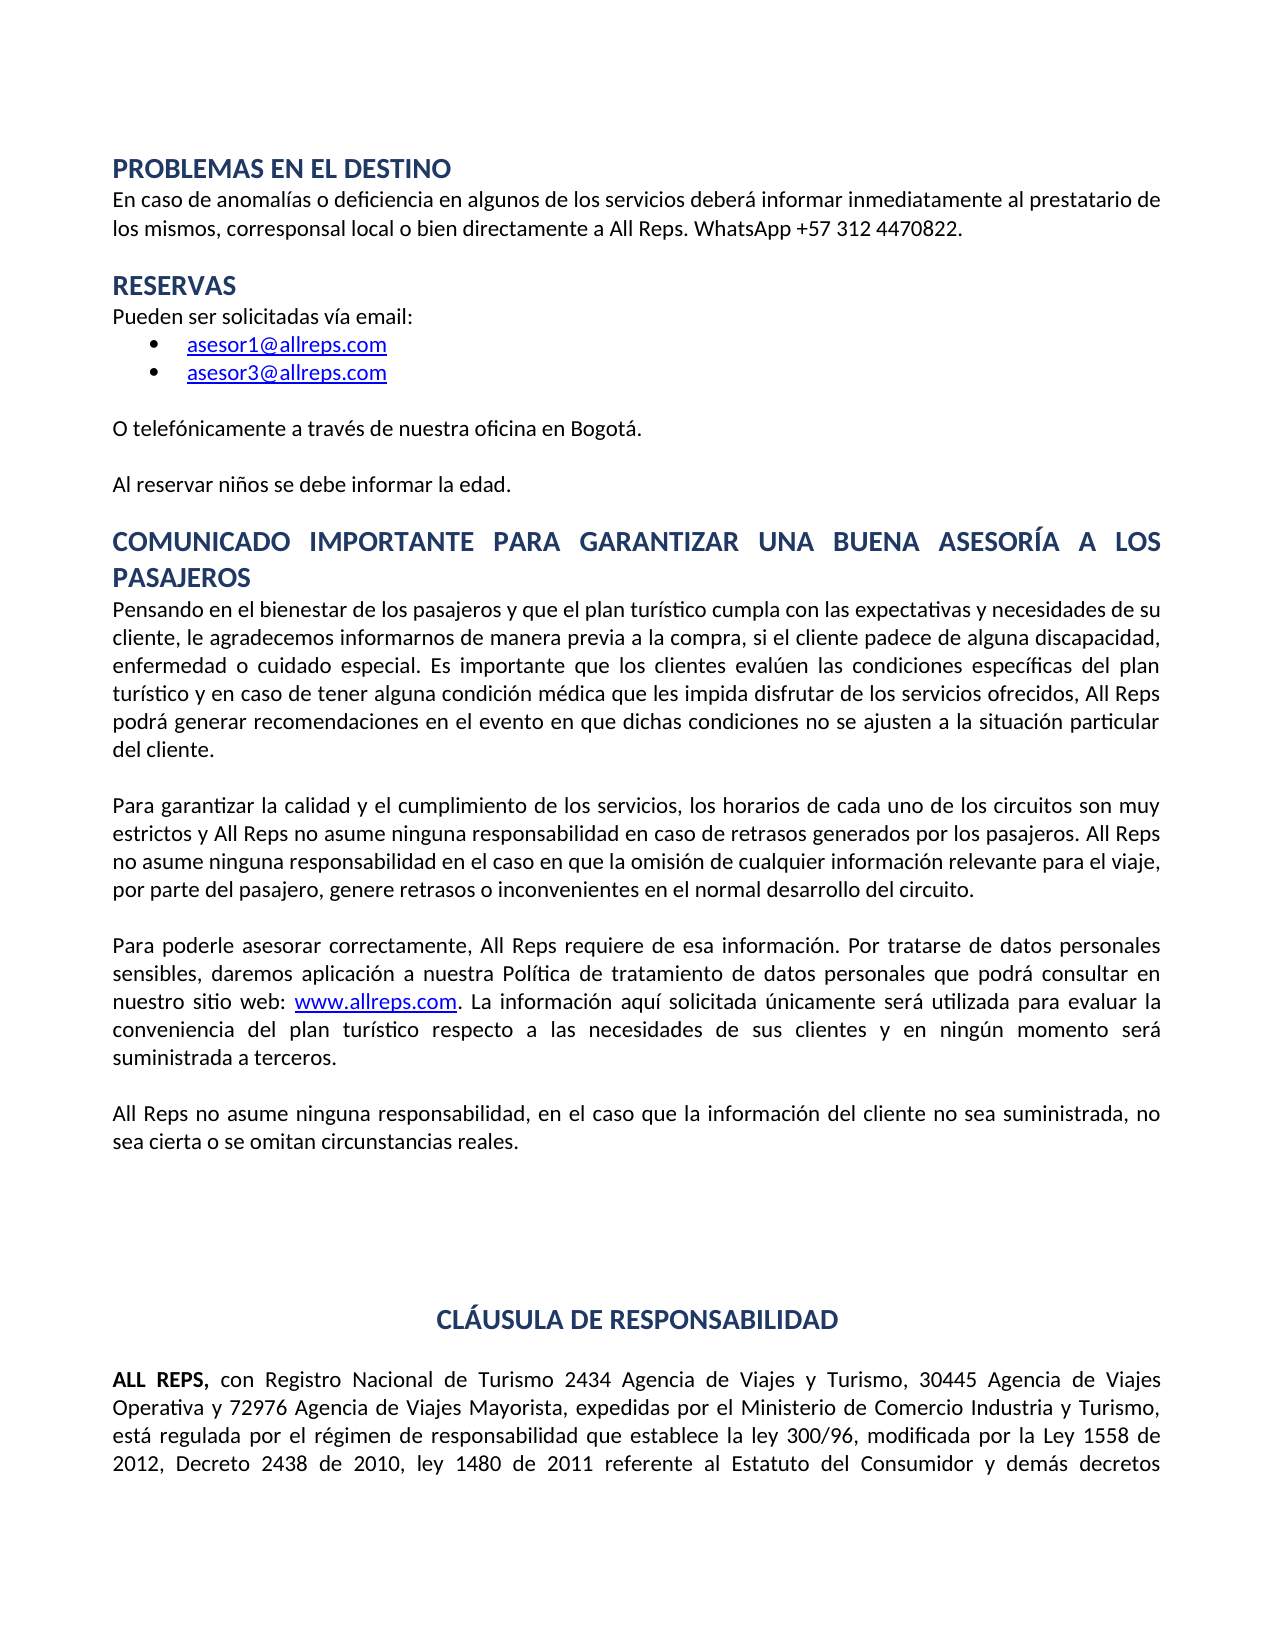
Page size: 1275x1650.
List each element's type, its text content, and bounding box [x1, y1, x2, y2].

text O telefónicamente a través de nuestra oficina en Bogotá. [112, 414, 1162, 442]
text COMUNICADO IMPORTANTE PARA GARANTIZAR UNA BUENA ASESORÍA A LOS PASAJEROS [112, 523, 1162, 595]
list asesor1@allreps.com [150, 330, 1162, 358]
text All Reps no asume ninguna responsabilidad, en el caso que la información del cliente no sea suministrada, no sea cierta o se omitan circunstancias reales. [112, 1099, 1162, 1155]
text Para poderle asesorar correctamente, All Reps requiere de esa información. Por tratarse de datos personales sensibles, daremos aplicación a nuestra Política de tratamiento de datos personales que podrá consultar en nuestro sitio web: www.allreps.com. La información aquí solicitada únicamente será utilizada para evaluar la conveniencia del plan turístico respecto a las necesidades de sus clientes y en ningún momento será suministrada a terceros. [112, 931, 1162, 1071]
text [112, 1365, 1162, 1477]
text Pensando en el bienestar de los pasajeros y que el plan turístico cumpla con las expectativas y necesidades de su cliente, le agradecemos informarnos de manera previa a la compra, si el cliente padece de alguna discapacidad, enfermedad o cuidado especial. Es importante que los clientes evalúen las condiciones específicas del plan turístico y en caso de tener alguna condición médica que les impida disfrutar de los servicios ofrecidos, All Reps podrá generar recomendaciones en el evento en que dichas condiciones no se ajusten a la situación particular del cliente. [112, 595, 1162, 763]
text En caso de anomalías o deficiencia en algunos de los servicios deberá informar inmediatamente al prestatario de los mismos, corresponsal local o bien directamente a All Reps. WhatsApp +57 312 4470822. [112, 186, 1162, 242]
text PROBLEMAS EN EL DESTINO [112, 150, 1162, 186]
text RESERVAS [112, 267, 1162, 302]
text CLÁUSULA DE RESPONSABILIDAD [112, 1301, 1162, 1337]
text Al reservar niños se debe informar la edad. [112, 470, 1162, 498]
text Para garantizar la calidad y el cumplimiento de los servicios, los horarios de cada uno de los circuitos son muy estrictos y All Reps no asume ninguna responsabilidad en caso de retrasos generados por los pasajeros. All Reps no asume ninguna responsabilidad en el caso en que la omisión de cualquier información relevante para el viaje, por parte del pasajero, genere retrasos o inconvenientes en el normal desarrollo del circuito. [112, 791, 1162, 903]
text Pueden ser solicitadas vía email: [112, 302, 1162, 330]
list asesor3@allreps.com [150, 358, 1162, 386]
